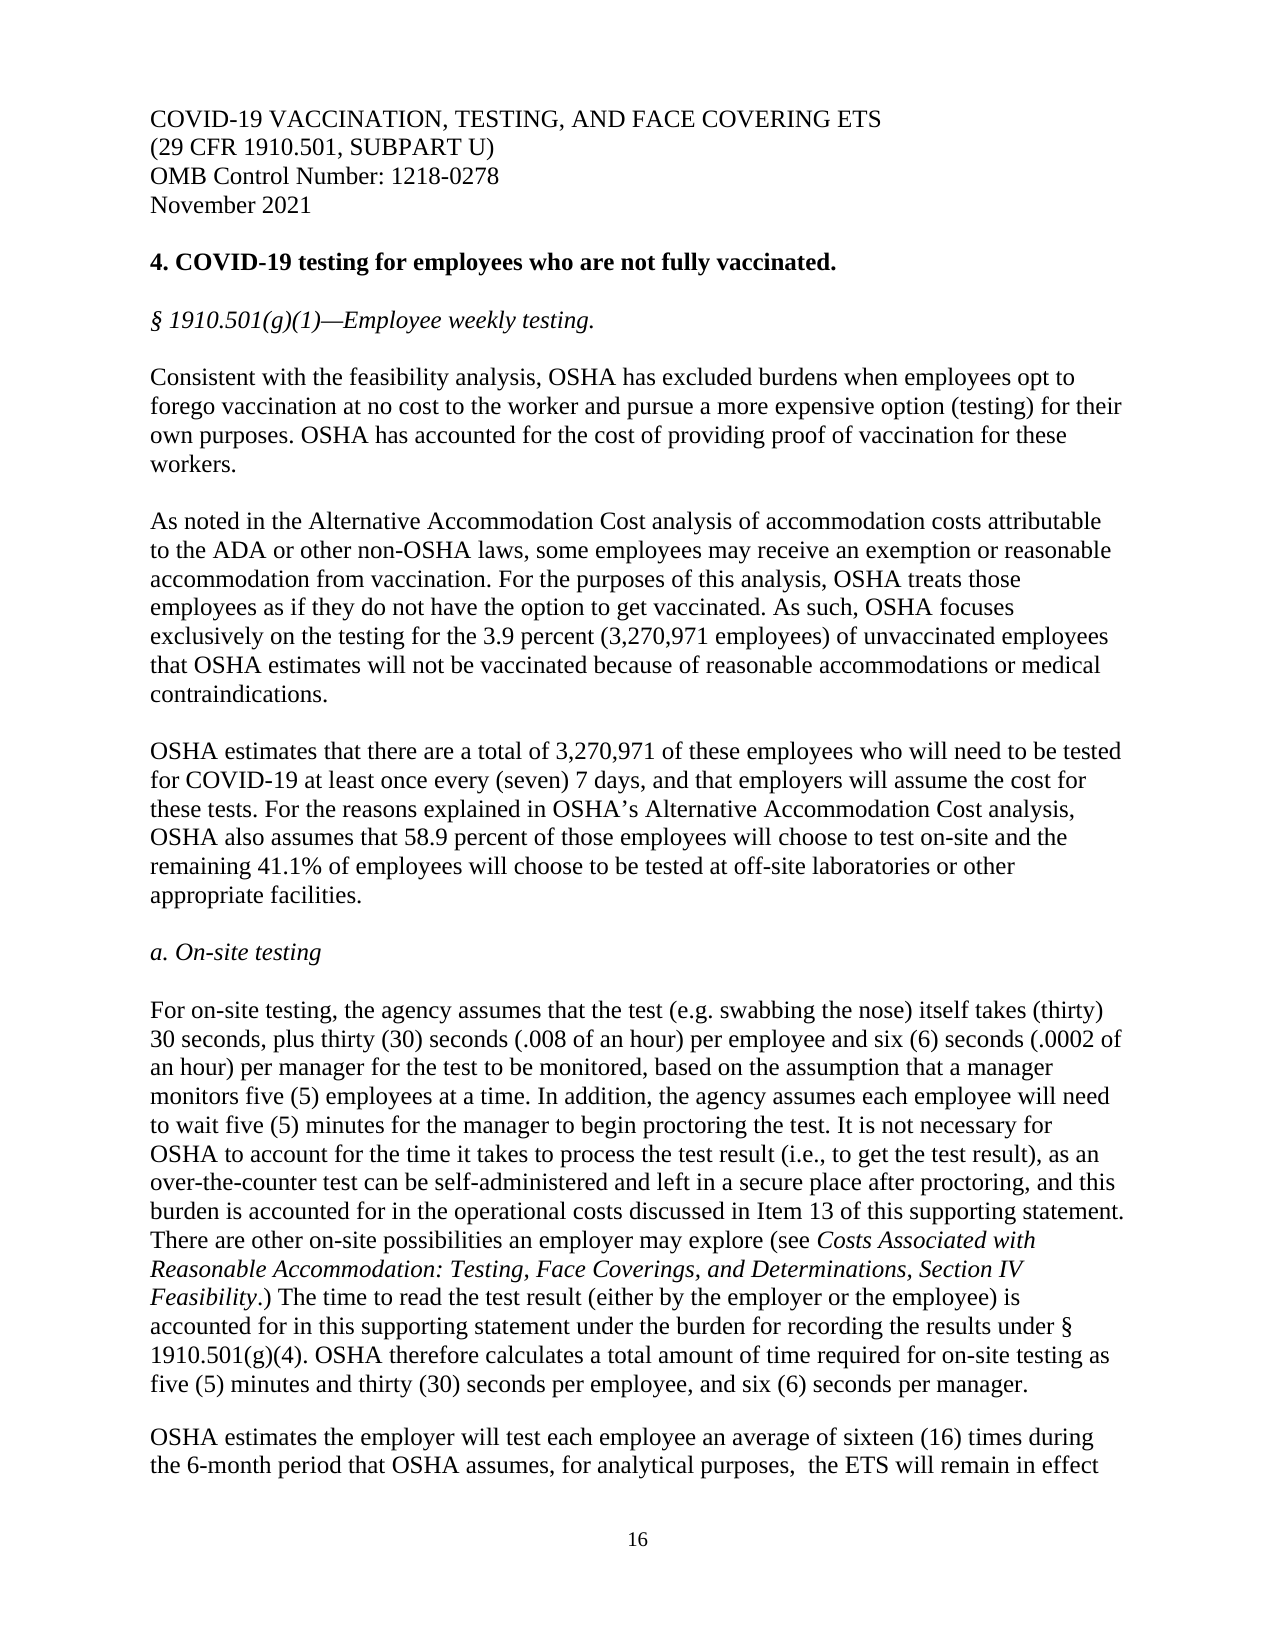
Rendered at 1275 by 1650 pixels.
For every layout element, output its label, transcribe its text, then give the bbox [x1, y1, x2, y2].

text § 1910.501(g)(1)—Employee weekly testing. [150, 305, 1125, 334]
text As noted in the Alternative Accommodation Cost analysis of accommodation costs attributable to the ADA or other non-OSHA laws, some employees may receive an exemption or reasonable accommodation from vaccination. For the purposes of this analysis, OSHA treats those employees as if they do not have the option to get vaccinated. As such, OSHA focuses exclusively on the testing for the 3.9 percent (3,270,971 employees) of unvaccinated employees that OSHA estimates will not be vaccinated because of reasonable accommodations or medical contraindications. [150, 506, 1125, 707]
text Consistent with the feasibility analysis, OSHA has excluded burdens when employees opt to forego vaccination at no cost to the worker and pursue a more expensive option (testing) for their own purposes. OSHA has accounted for the cost of providing proof of vaccination for these workers. [150, 362, 1125, 477]
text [150, 1422, 1125, 1479]
text For on-site testing, the agency assumes that the test (e.g. swabbing the nose) itself takes (thirty) 30 seconds, plus thirty (30) seconds (.008 of an hour) per employee and six (6) seconds (.0002 of an hour) per manager for the test to be monitored, based on the assumption that a manager monitors five (5) employees at a time. In addition, the agency assumes each employee will need to wait five (5) minutes for the manager to begin proctoring the test. It is not necessary for OSHA to account for the time it takes to process the test result (i.e., to get the test result), as an over-the-counter test can be self-administered and left in a secure place after proctoring, and this burden is accounted for in the operational costs discussed in Item 13 of this supporting statement. There are other on-site possibilities an employer may explore (see Costs Associated with Reasonable Accommodation: Testing, Face Coverings, and Determinations, Section IV Feasibility.) The time to read the test result (either by the employer or the employee) is accounted for in this supporting statement under the burden for recording the results under § 1910.501(g)(4). OSHA therefore calculates a total amount of time required for on-site testing as five (5) minutes and thirty (30) seconds per employee, and six (6) seconds per manager. [150, 995, 1125, 1397]
text a. On-site testing [150, 937, 1125, 966]
text 4. COVID-19 testing for employees who are not fully vaccinated. [150, 247, 1125, 276]
text OSHA estimates that there are a total of 3,270,971 of these employees who will need to be tested for COVID-19 at least once every (seven) 7 days, and that employers will assume the cost for these tests. For the reasons explained in OSHA’s Alternative Accommodation Cost analysis, OSHA also assumes that 58.9 percent of those employees will choose to test on-site and the remaining 41.1% of employees will choose to be tested at off-site laboratories or other appropriate facilities. [150, 736, 1125, 909]
